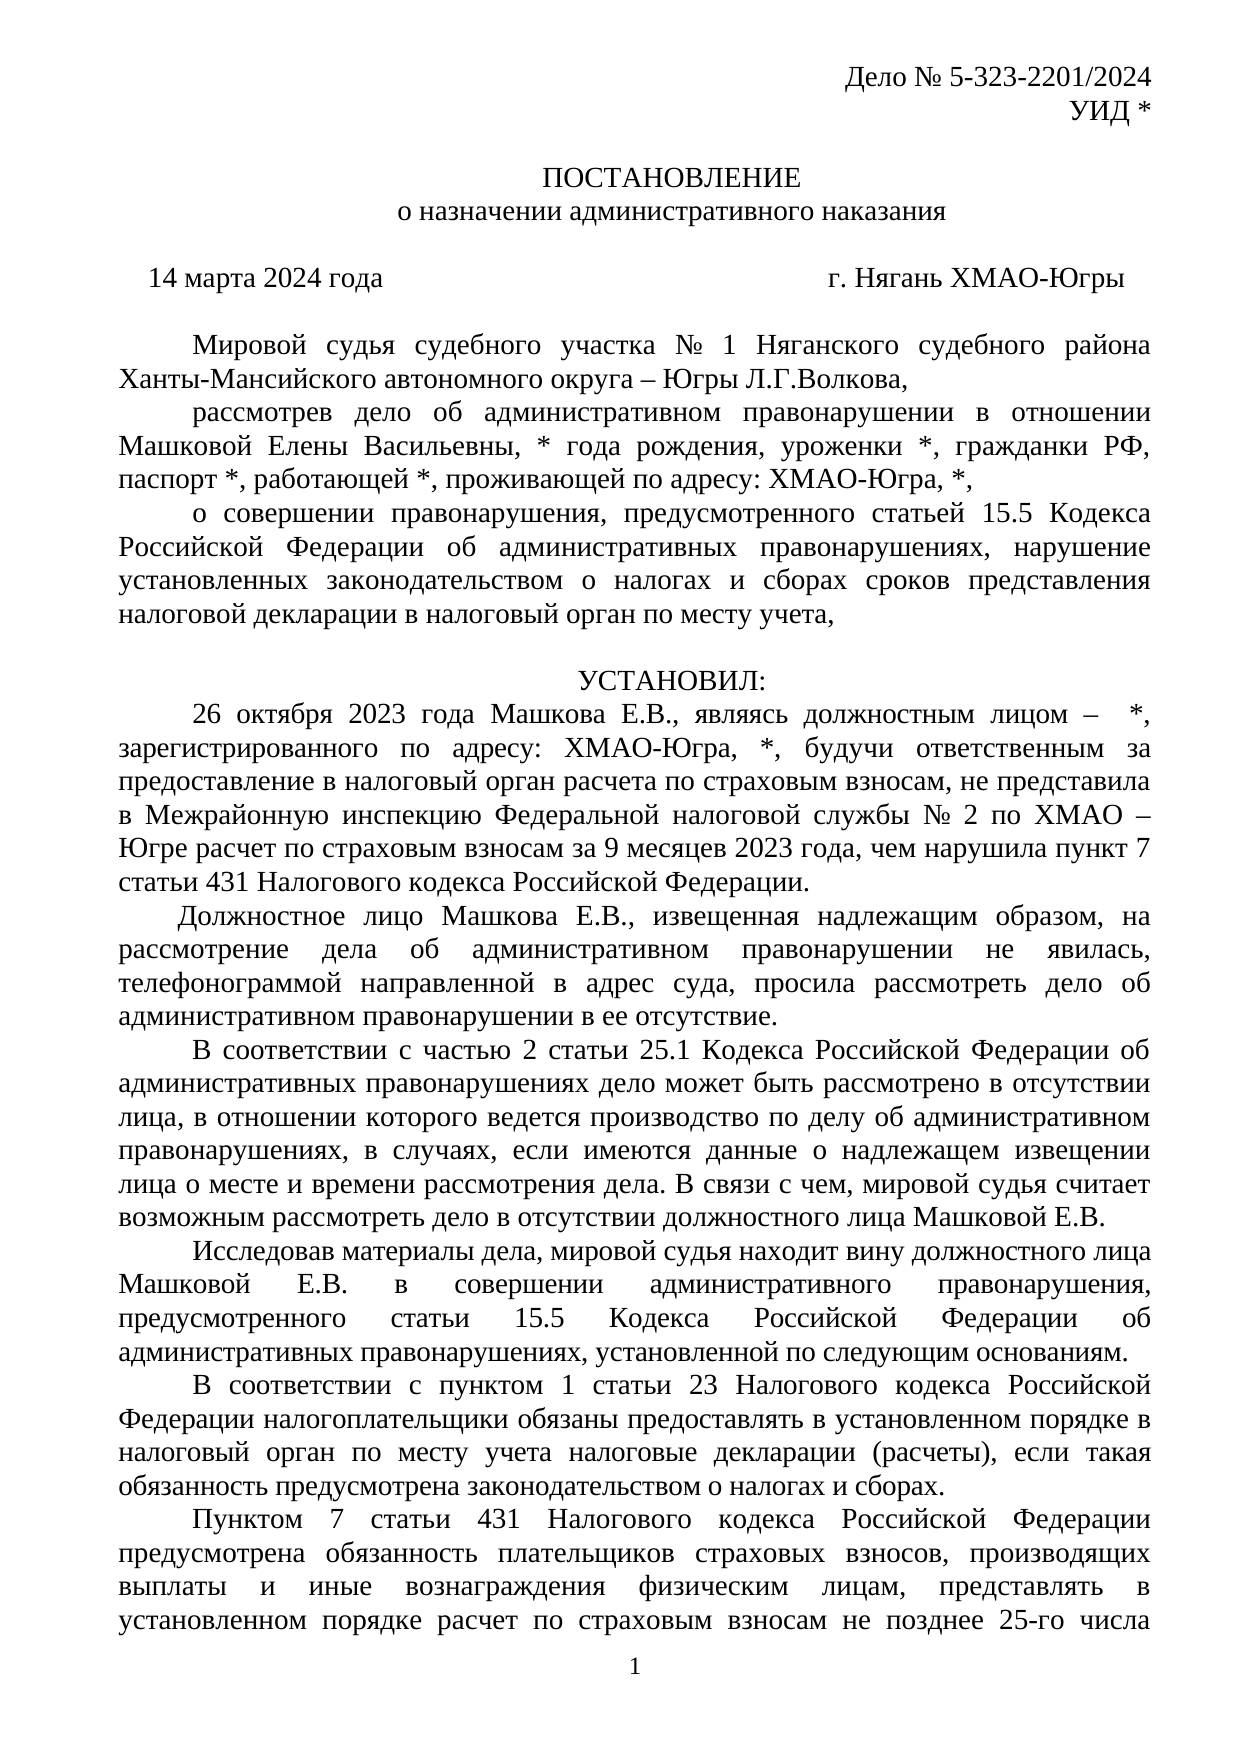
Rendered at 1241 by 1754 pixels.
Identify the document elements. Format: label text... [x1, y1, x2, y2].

text 26 октября 2023 года Машкова Е.В., являясь должностным лицом – *, зарегистрированного по адресу: ХМАО-Югра, *, будучи ответственным за предоставление в налоговый орган расчета по страховым взносам, не представила в Межрайонную инспекцию Федеральной налоговой службы № 2 по ХМАО – Югре расчет по страховым взносам за 9 месяцев 2023 года, чем нарушила пункт 7 статьи 431 Налогового кодекса Российской Федерации. [118, 696, 1152, 898]
text Должностное лицо Машкова Е.В., извещенная надлежащим образом, на рассмотрение дела об административном правонарушении не явилась, телефонограммой направленной в адрес суда, просила рассмотреть дело об административном правонарушении в ее отсутствие. [118, 898, 1152, 1032]
text ПОСТАНОВЛЕНИЕ [118, 160, 1152, 193]
text 14 марта 2024 года г. Нягань ХМАО-Югры [118, 260, 1152, 294]
text В соответствии с пунктом 1 статьи 23 Налогового кодекса Российской Федерации налогоплательщики обязаны предоставлять в установленном порядке в налоговый орган по месту учета налоговые декларации (расчеты), если такая обязанность предусмотрена законодательством о налогах и сборах. [118, 1367, 1152, 1501]
text Исследовав материалы дела, мировой судья находит вину должностного лица Машковой Е.В. в совершении административного правонарушения, предусмотренного статьи 15.5 Кодекса Российской Федерации об административных правонарушениях, установленной по следующим основаниям. [118, 1233, 1152, 1367]
text В соответствии с частью 2 статьи 25.1 Кодекса Российской Федерации об административных правонарушениях дело может быть рассмотрено в отсутствии лица, в отношении которого ведется производство по делу об административном правонарушениях, в случаях, если имеются данные о надлежащем извещении лица о месте и времени рассмотрения дела. В связи с чем, мировой судья считает возможным рассмотреть дело в отсутствии должностного лица Машковой Е.В. [118, 1032, 1152, 1233]
text о назначении административного наказания [118, 193, 1152, 227]
text рассмотрев дело об административном правонарушении в отношении Машковой Елены Васильевны, * года рождения, уроженки *, гражданки РФ, паспорт *, работающей *, проживающей по адресу: ХМАО-Югра, *, [118, 394, 1152, 495]
text Мировой судья судебного участка № 1 Няганского судебного района Ханты-Мансийского автономного округа – Югры Л.Г.Волкова, [118, 327, 1152, 394]
text УИД * [118, 93, 1152, 126]
text УСТАНОВИЛ: [118, 663, 1152, 696]
text о совершении правонарушения, предусмотренного статьей 15.5 Кодекса Российской Федерации об административных правонарушениях, нарушение установленных законодательством о налогах и сборах сроков представления налоговой декларации в налоговый орган по месту учета, [118, 495, 1152, 629]
text Дело № 5-323-2201/2024 [118, 59, 1152, 93]
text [118, 1501, 1152, 1636]
